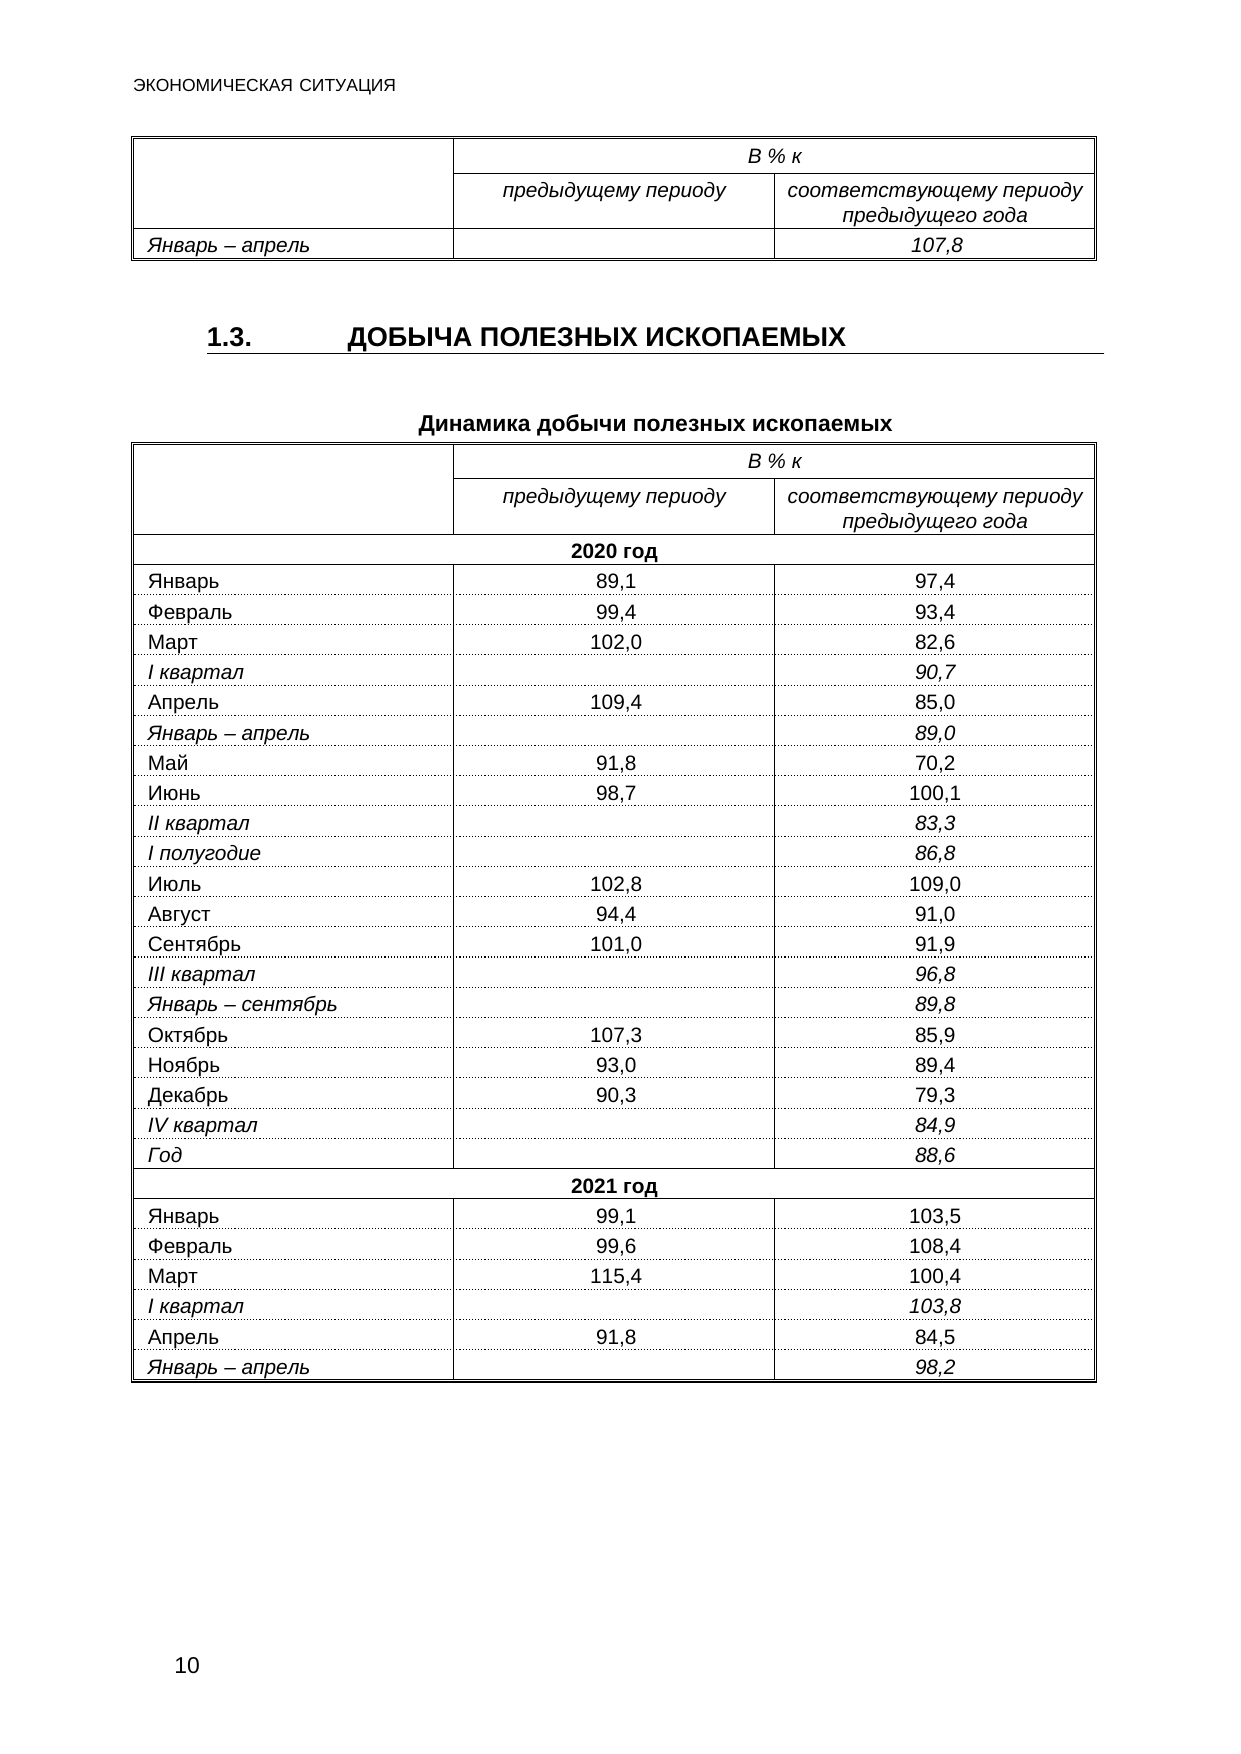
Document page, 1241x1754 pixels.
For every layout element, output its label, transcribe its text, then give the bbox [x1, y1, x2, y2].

table_cell 91,9 [775, 926, 1094, 956]
table_cell предыдущему периоду [454, 174, 774, 228]
table_cell Январь – апрель [134, 1349, 453, 1379]
table_cell [454, 654, 774, 684]
table_cell соответствующему периоду предыдущего года [775, 174, 1094, 228]
table_cell 97,4 [775, 565, 1094, 594]
table_cell 91,8 [454, 745, 774, 775]
table_cell 115,4 [454, 1259, 774, 1289]
table_cell [454, 715, 774, 745]
table_cell 85,9 [775, 1017, 1094, 1047]
table_cell 102,8 [454, 866, 774, 896]
table_cell Декабрь [134, 1077, 453, 1107]
table_cell 2020 год [134, 535, 1094, 564]
table_cell 107,3 [454, 1017, 774, 1047]
table_cell 109,0 [775, 866, 1094, 896]
table_cell 93,4 [775, 594, 1094, 624]
table_cell 84,5 [775, 1319, 1094, 1349]
table_cell Август [134, 896, 453, 926]
table_cell 99,4 [454, 594, 774, 624]
table_cell [454, 1108, 774, 1138]
table_cell I полугодие [134, 836, 453, 866]
table_cell 101,0 [454, 926, 774, 956]
table_cell 89,8 [775, 987, 1094, 1017]
table_cell 98,7 [454, 775, 774, 805]
table_cell Сентябрь [134, 926, 453, 956]
table_header [134, 139, 453, 228]
table_cell 103,5 [775, 1199, 1094, 1228]
table_cell 91,0 [775, 896, 1094, 926]
table_cell 108,4 [775, 1228, 1094, 1258]
table_cell 109,4 [454, 685, 774, 715]
table_cell 85,0 [775, 685, 1094, 715]
table_cell 2021 год [134, 1169, 1094, 1198]
table_cell 90,7 [775, 654, 1094, 684]
table_cell Март [134, 624, 453, 654]
table_cell Январь – апрель [134, 229, 453, 258]
table_cell Год [134, 1138, 453, 1168]
table_cell Апрель [134, 1319, 453, 1349]
table_cell 89,0 [775, 715, 1094, 745]
table_cell Июнь [134, 775, 453, 805]
table_cell Январь [134, 565, 453, 594]
table_cell 100,4 [775, 1259, 1094, 1289]
table_cell [454, 1349, 774, 1379]
table_cell 96,8 [775, 956, 1094, 987]
table_cell I квартал [134, 1289, 453, 1319]
table_cell 100,1 [775, 775, 1094, 805]
table_cell 93,0 [454, 1047, 774, 1077]
table_cell 90,3 [454, 1077, 774, 1107]
table_cell [454, 805, 774, 836]
table_cell 107,8 [775, 229, 1094, 258]
table_cell I квартал [134, 654, 453, 684]
table_header [134, 445, 453, 533]
table_cell Январь [134, 1199, 453, 1228]
table_cell Январь – сентябрь [134, 987, 453, 1017]
table_cell 94,4 [454, 896, 774, 926]
table_cell 84,9 [775, 1108, 1094, 1138]
table_header В % к [454, 445, 1094, 478]
table_cell 102,0 [454, 624, 774, 654]
table_cell Май [134, 745, 453, 775]
table_cell 88,6 [775, 1138, 1094, 1168]
table_cell IV квартал [134, 1108, 453, 1138]
table_cell Июль [134, 866, 453, 896]
table_cell Ноябрь [134, 1047, 453, 1077]
table_cell [454, 229, 774, 258]
table_cell 91,8 [454, 1319, 774, 1349]
table_cell [454, 987, 774, 1017]
table_cell 70,2 [775, 745, 1094, 775]
table_cell 89,1 [454, 565, 774, 594]
table_cell 83,3 [775, 805, 1094, 836]
table_cell [454, 836, 774, 866]
table_cell предыдущему периоду [454, 479, 774, 533]
table_cell Февраль [134, 594, 453, 624]
table_cell Январь – апрель [134, 715, 453, 745]
table_cell 79,3 [775, 1077, 1094, 1107]
table_cell 86,8 [775, 836, 1094, 866]
table_cell Март [134, 1259, 453, 1289]
text Динамика добычи полезных ископаемых [133, 410, 1104, 436]
table_cell 98,2 [775, 1349, 1094, 1379]
subtitle Добыча полезных ископаемых [207, 321, 1104, 353]
table_cell 99,1 [454, 1199, 774, 1228]
table_cell соответствующему периоду предыдущего года [775, 479, 1094, 533]
table_cell Октябрь [134, 1017, 453, 1047]
table_cell 99,6 [454, 1228, 774, 1258]
table_cell 89,4 [775, 1047, 1094, 1077]
table_cell II квартал [134, 805, 453, 836]
table_header В % к [454, 139, 1094, 172]
table_cell [454, 1289, 774, 1319]
table_cell Февраль [134, 1228, 453, 1258]
table_cell [454, 956, 774, 987]
table_cell 82,6 [775, 624, 1094, 654]
table_cell III квартал [134, 956, 453, 987]
table_cell Апрель [134, 685, 453, 715]
table_cell 103,8 [775, 1289, 1094, 1319]
table_cell [454, 1138, 774, 1168]
